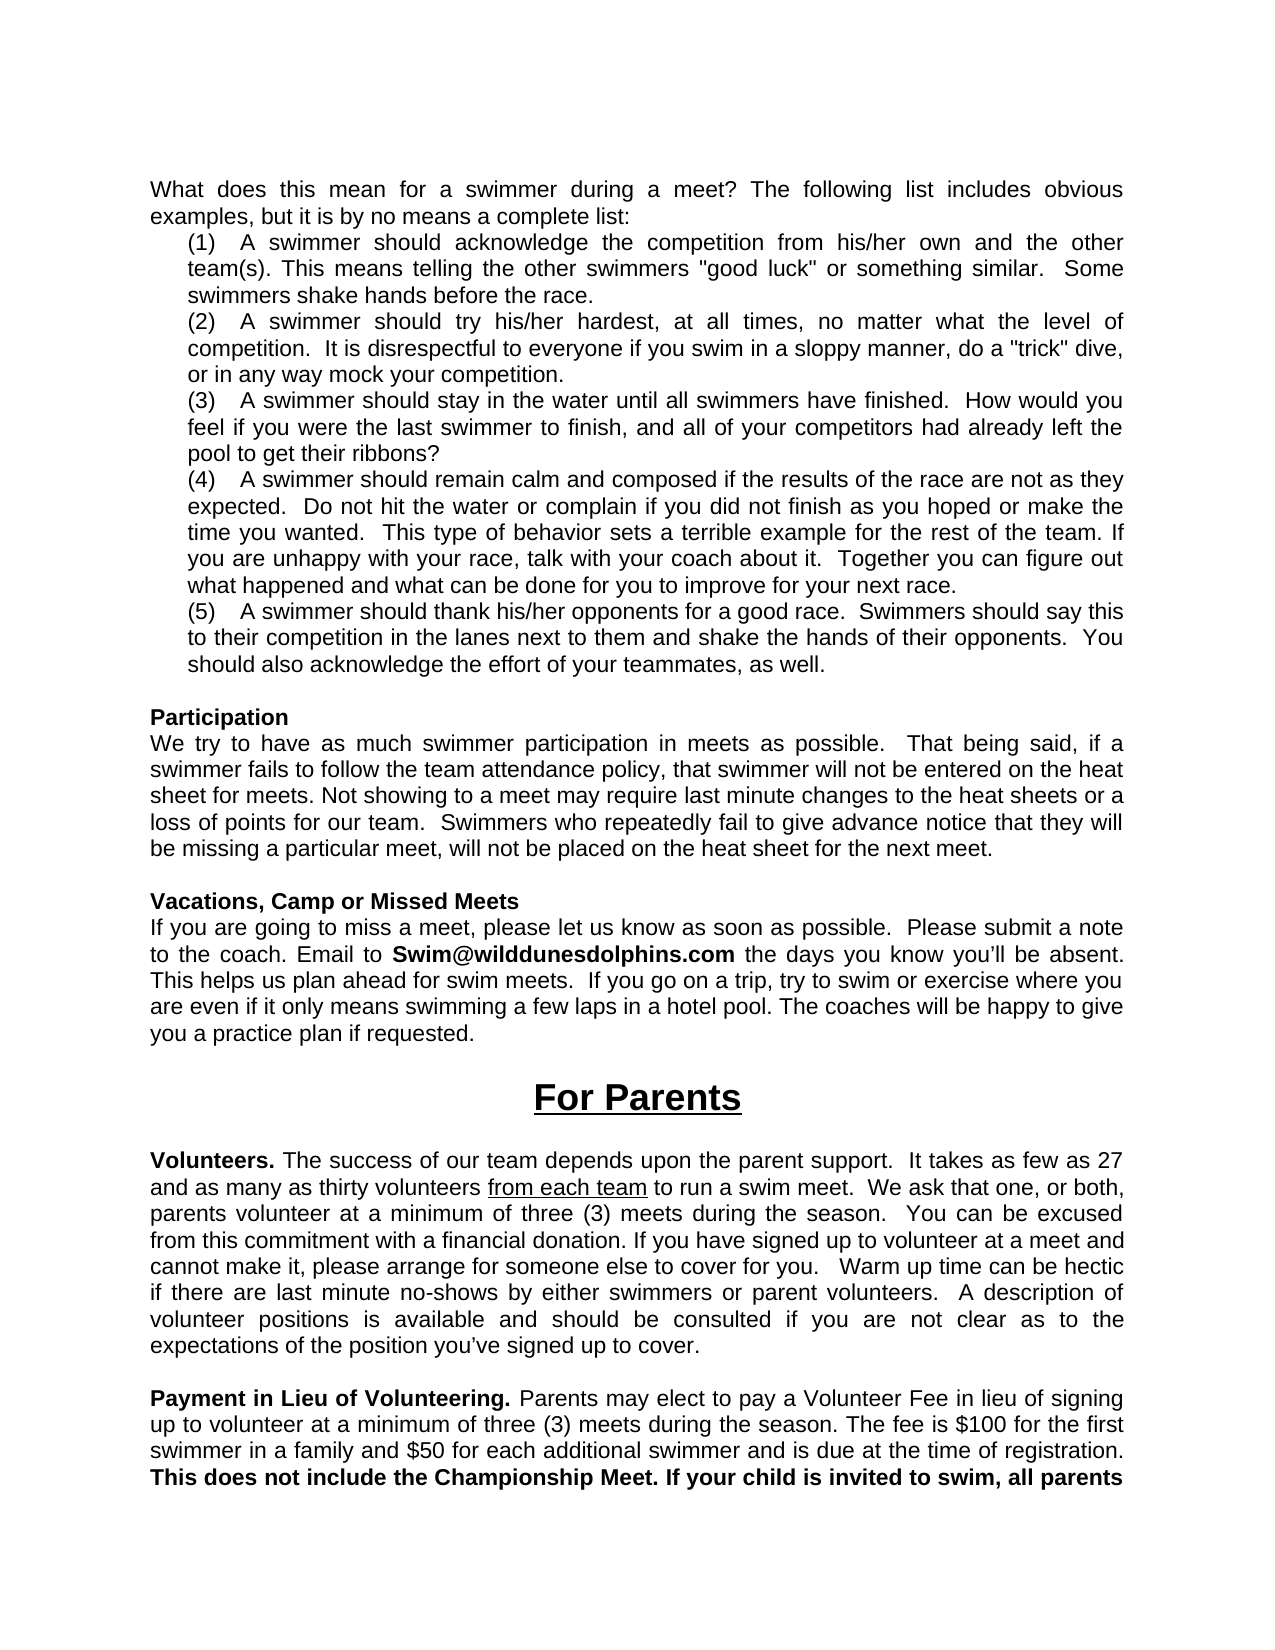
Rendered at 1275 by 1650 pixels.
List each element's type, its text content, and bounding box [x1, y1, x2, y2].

text Volunteers. The success of our team depends upon the parent support. It takes as few as 27 and as many as thirty volunteers from each team to run a swim meet. We ask that one, or both, parents volunteer at a minimum of three (3) meets during the season. You can be excused from this commitment with a financial donation. If you have signed up to volunteer at a meet and cannot make it, please arrange for someone else to cover for you. Warm up time can be hectic if there are last minute no-shows by either swimmers or parent volunteers. A description of volunteer positions is available and should be consulted if you are not clear as to the expectations of the position you’ve signed up to cover. [150, 1147, 1125, 1358]
text What does this mean for a swimmer during a meet? The following list includes obvious examples, but it is by no means a complete list: [150, 176, 1125, 229]
text If you are going to miss a meet, please let us know as soon as possible. Please submit a note to the coach. Email to Swim@wilddunesdolphins.com the days you know you’ll be absent. This helps us plan ahead for swim meets. If you go on a trip, try to swim or exercise where you are even if it only means swimming a few laps in a hotel pool. The coaches will be happy to give you a practice plan if requested. [150, 914, 1125, 1046]
text (5) A swimmer should thank his/her opponents for a good race. Swimmers should say this to their competition in the lanes next to them and shake the hands of their opponents. You should also acknowledge the effort of your teammates, as well. [187, 598, 1125, 677]
text (3) A swimmer should stay in the water until all swimmers have finished. How would you feel if you were the last swimmer to finish, and all of your competitors had already left the pool to get their ribbons? [187, 387, 1125, 466]
text Participation [150, 703, 1125, 730]
text (4) A swimmer should remain calm and composed if the results of the race are not as they expected. Do not hit the water or complain if you did not finish as you hoped or make the time you wanted. This type of behavior sets a terrible example for the rest of the team. If you are unhappy with your race, talk with your coach about it. Together you can figure out what happened and what can be done for you to improve for your next race. [187, 466, 1125, 598]
text (2) A swimmer should try his/her hardest, at all times, no matter what the level of competition. It is disrespectful to everyone if you swim in a sloppy manner, do a "trick" dive, or in any way mock your competition. [187, 308, 1125, 387]
text Vacations, Camp or Missed Meets [150, 888, 1125, 914]
text For Parents [150, 1075, 1125, 1118]
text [150, 1385, 1125, 1490]
text (1) A swimmer should acknowledge the competition from his/her own and the other team(s). This means telling the other swimmers "good luck" or something similar. Some swimmers shake hands before the race. [187, 229, 1125, 308]
text We try to have as much swimmer participation in meets as possible. That being said, if a swimmer fails to follow the team attendance policy, that swimmer will not be entered on the heat sheet for meets. Not showing to a meet may require last minute changes to the heat sheets or a loss of points for our team. Swimmers who repeatedly fail to give advance notice that they will be missing a particular meet, will not be placed on the heat sheet for the next meet. [150, 730, 1125, 862]
